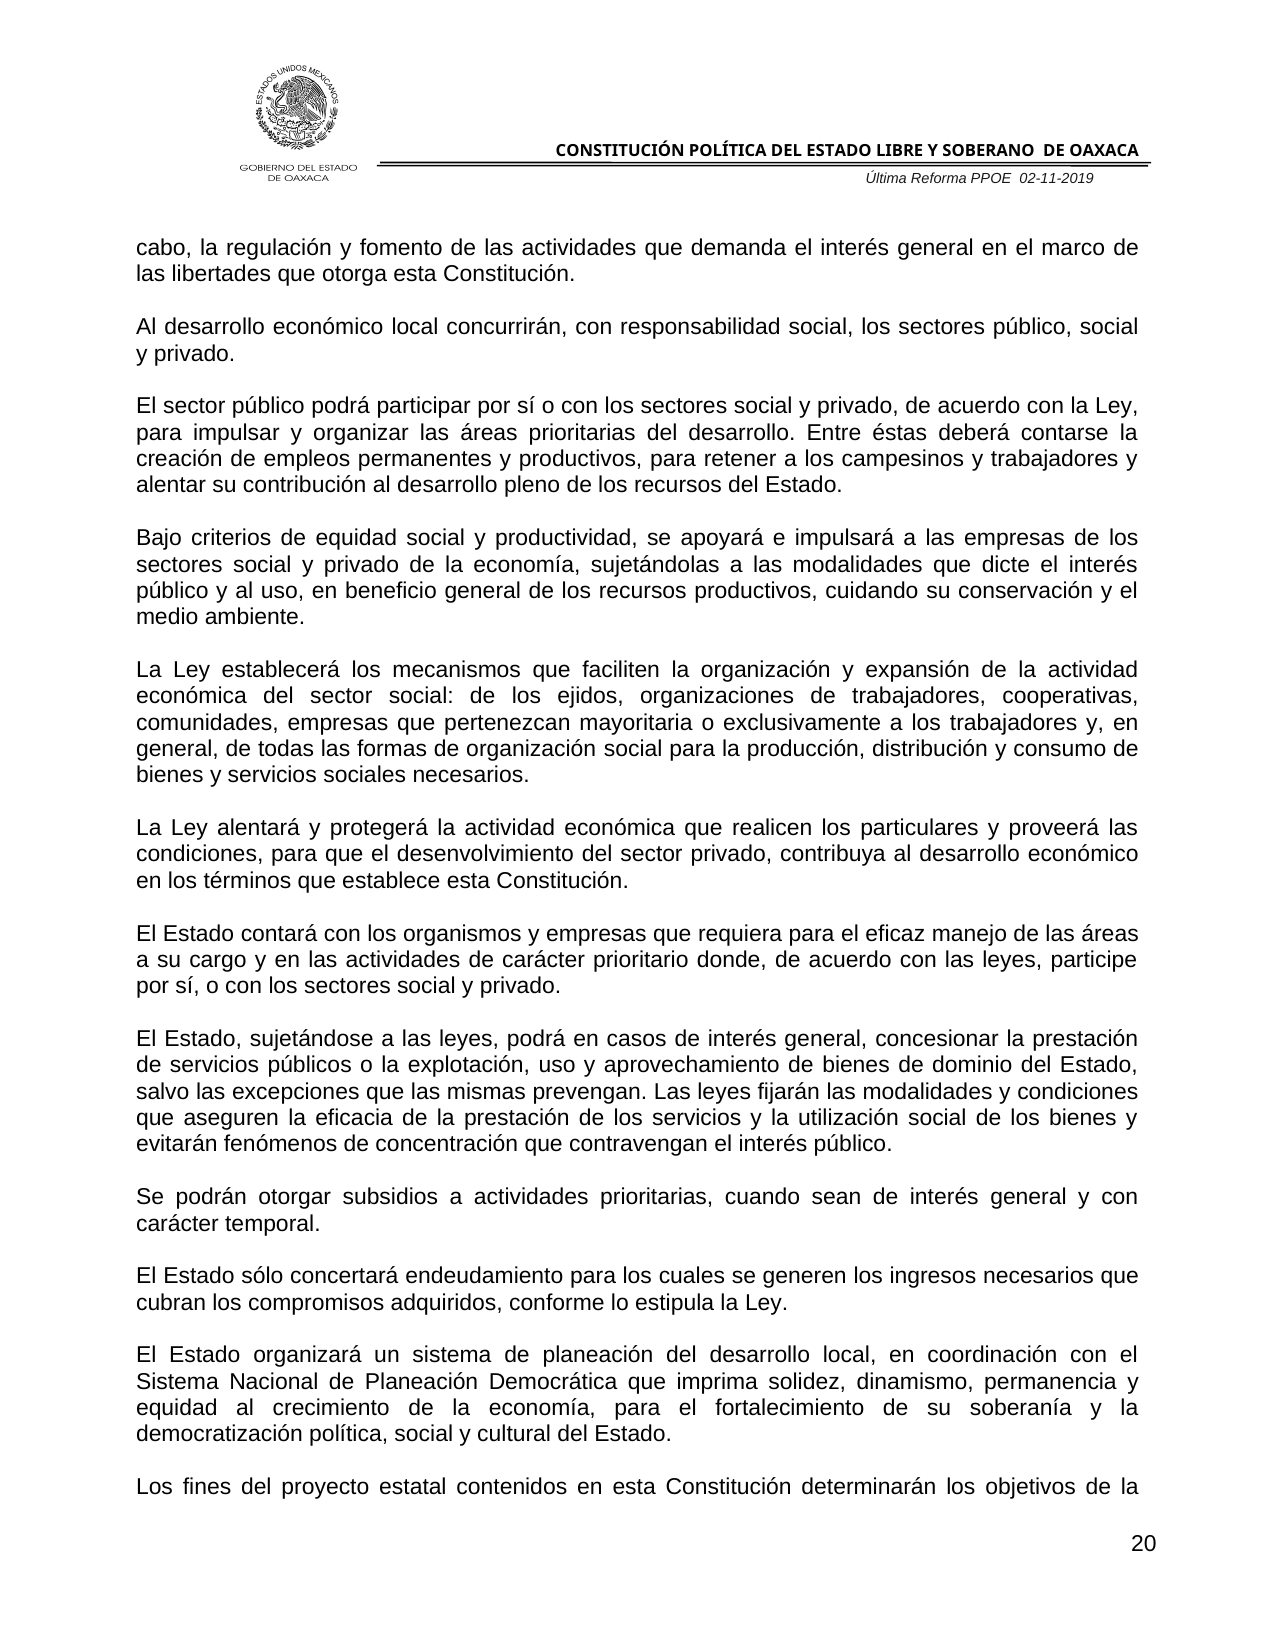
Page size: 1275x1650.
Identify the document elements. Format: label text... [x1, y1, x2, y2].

text Se podrán otorgar subsidios a actividades prioritarias, cuando sean de interés general y con carácter temporal. [136, 1183, 1139, 1236]
text Bajo criterios de equidad social y productividad, se apoyará e impulsará a las empresas de los sectores social y privado de la economía, sujetándolas a las modalidades que dicte el interés público y al uso, en beneficio general de los recursos productivos, cuidando su conservación y el medio ambiente. [136, 524, 1139, 629]
text La Ley alentará y protegerá la actividad económica que realicen los particulares y proveerá las condiciones, para que el desenvolvimiento del sector privado, contribuya al desarrollo económico en los términos que establece esta Constitución. [136, 814, 1139, 893]
text El Estado, sujetándose a las leyes, podrá en casos de interés general, concesionar la prestación de servicios públicos o la explotación, uso y aprovechamiento de bienes de dominio del Estado, salvo las excepciones que las mismas prevengan. Las leyes fijarán las modalidades y condiciones que aseguren la eficacia de la prestación de los servicios y la utilización social de los bienes y evitarán fenómenos de concentración que contravengan el interés público. [136, 1025, 1139, 1157]
text El Estado organizará un sistema de planeación del desarrollo local, en coordinación con el Sistema Nacional de Planeación Democrática que imprima solidez, dinamismo, permanencia y equidad al crecimiento de la economía, para el fortalecimiento de su soberanía y la democratización política, social y cultural del Estado. [136, 1341, 1139, 1447]
text Al desarrollo económico local concurrirán, con responsabilidad social, los sectores público, social y privado. [136, 313, 1139, 366]
picture [237, 62, 360, 184]
text El sector público podrá participar por sí o con los sectores social y privado, de acuerdo con la Ley, para impulsar y organizar las áreas prioritarias del desarrollo. Entre éstas deberá contarse la creación de empleos permanentes y productivos, para retener a los campesinos y trabajadores y alentar su contribución al desarrollo pleno de los recursos del Estado. [136, 392, 1139, 498]
text El Estado contará con los organismos y empresas que requiera para el eficaz manejo de las áreas a su cargo y en las actividades de carácter prioritario donde, de acuerdo con las leyes, participe por sí, o con los sectores social y privado. [136, 919, 1139, 999]
text La Ley establecerá los mecanismos que faciliten la organización y expansión de la actividad económica del sector social: de los ejidos, organizaciones de trabajadores, cooperativas, comunidades, empresas que pertenezcan mayoritaria o exclusivamente a los trabajadores y, en general, de todas las formas de organización social para la producción, distribución y consumo de bienes y servicios sociales necesarios. [136, 656, 1139, 788]
text El Estado sólo concertará endeudamiento para los cuales se generen los ingresos necesarios que cubran los compromisos adquiridos, conforme lo estipula la Ley. [136, 1262, 1139, 1315]
